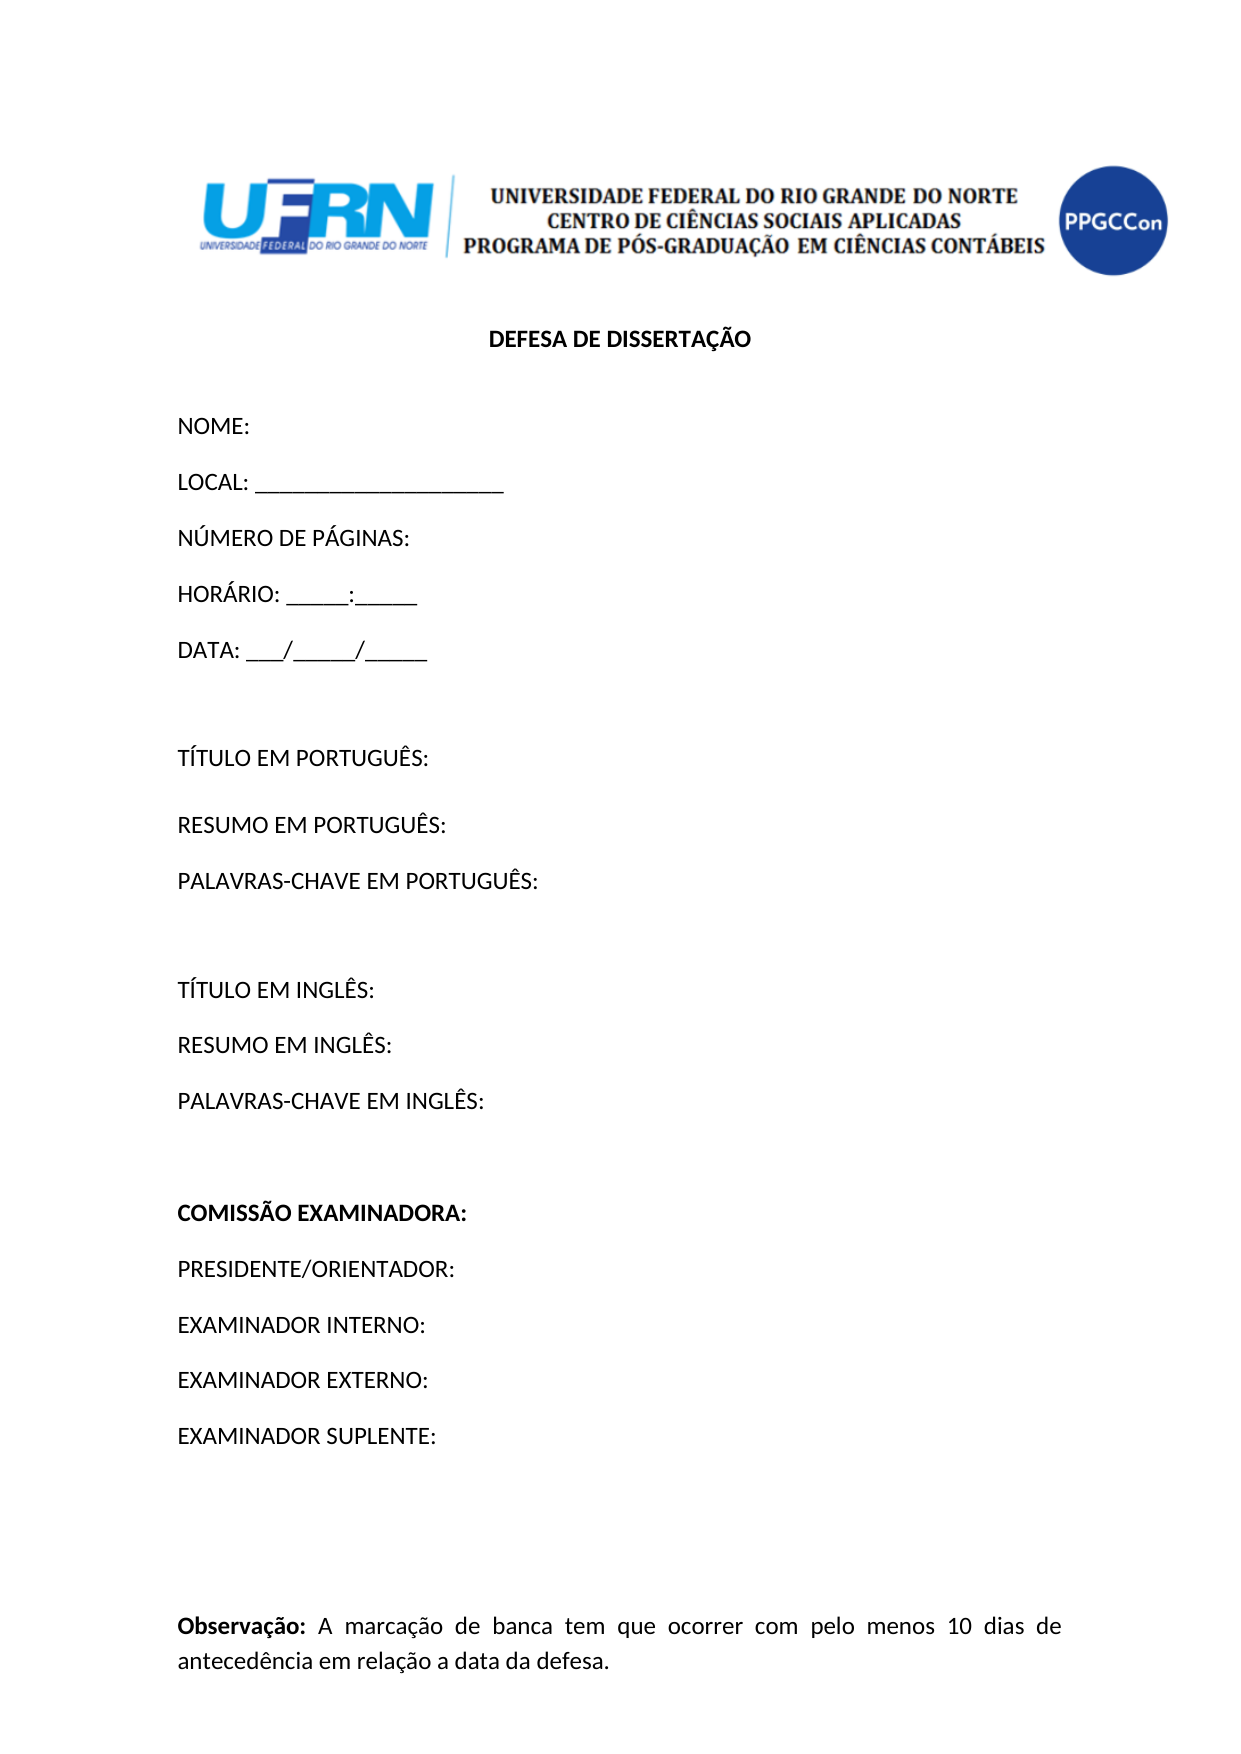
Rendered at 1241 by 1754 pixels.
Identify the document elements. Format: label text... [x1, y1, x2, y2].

text COMISSÃO EXAMINADORA: [177, 1197, 1063, 1228]
text PALAVRAS-CHAVE EM INGLÊS: [177, 1086, 1063, 1116]
text PALAVRAS-CHAVE EM PORTUGUÊS: [177, 865, 1063, 896]
text DATA: ___/_____/_____ [177, 634, 1063, 664]
text TÍTULO EM PORTUGUÊS: [177, 743, 1063, 773]
text PRESIDENTE/ORIENTADOR: [177, 1253, 1063, 1283]
text RESUMO EM PORTUGUÊS: [177, 809, 1063, 840]
text EXAMINADOR EXTERNO: [177, 1365, 1063, 1395]
picture [177, 147, 1199, 298]
text DEFESA DE DISSERTAÇÃO [177, 323, 1063, 385]
text EXAMINADOR SUPLENTE: [177, 1421, 1063, 1483]
text NOME: [177, 410, 1063, 441]
text NÚMERO DE PÁGINAS: [177, 522, 1063, 553]
text EXAMINADOR INTERNO: [177, 1309, 1063, 1339]
text TÍTULO EM INGLÊS: [177, 974, 1063, 1004]
text HORÁRIO: _____:_____ [177, 578, 1063, 608]
text RESUMO EM INGLÊS: [177, 1030, 1063, 1060]
text LOCAL: ____________________ [177, 466, 1063, 497]
